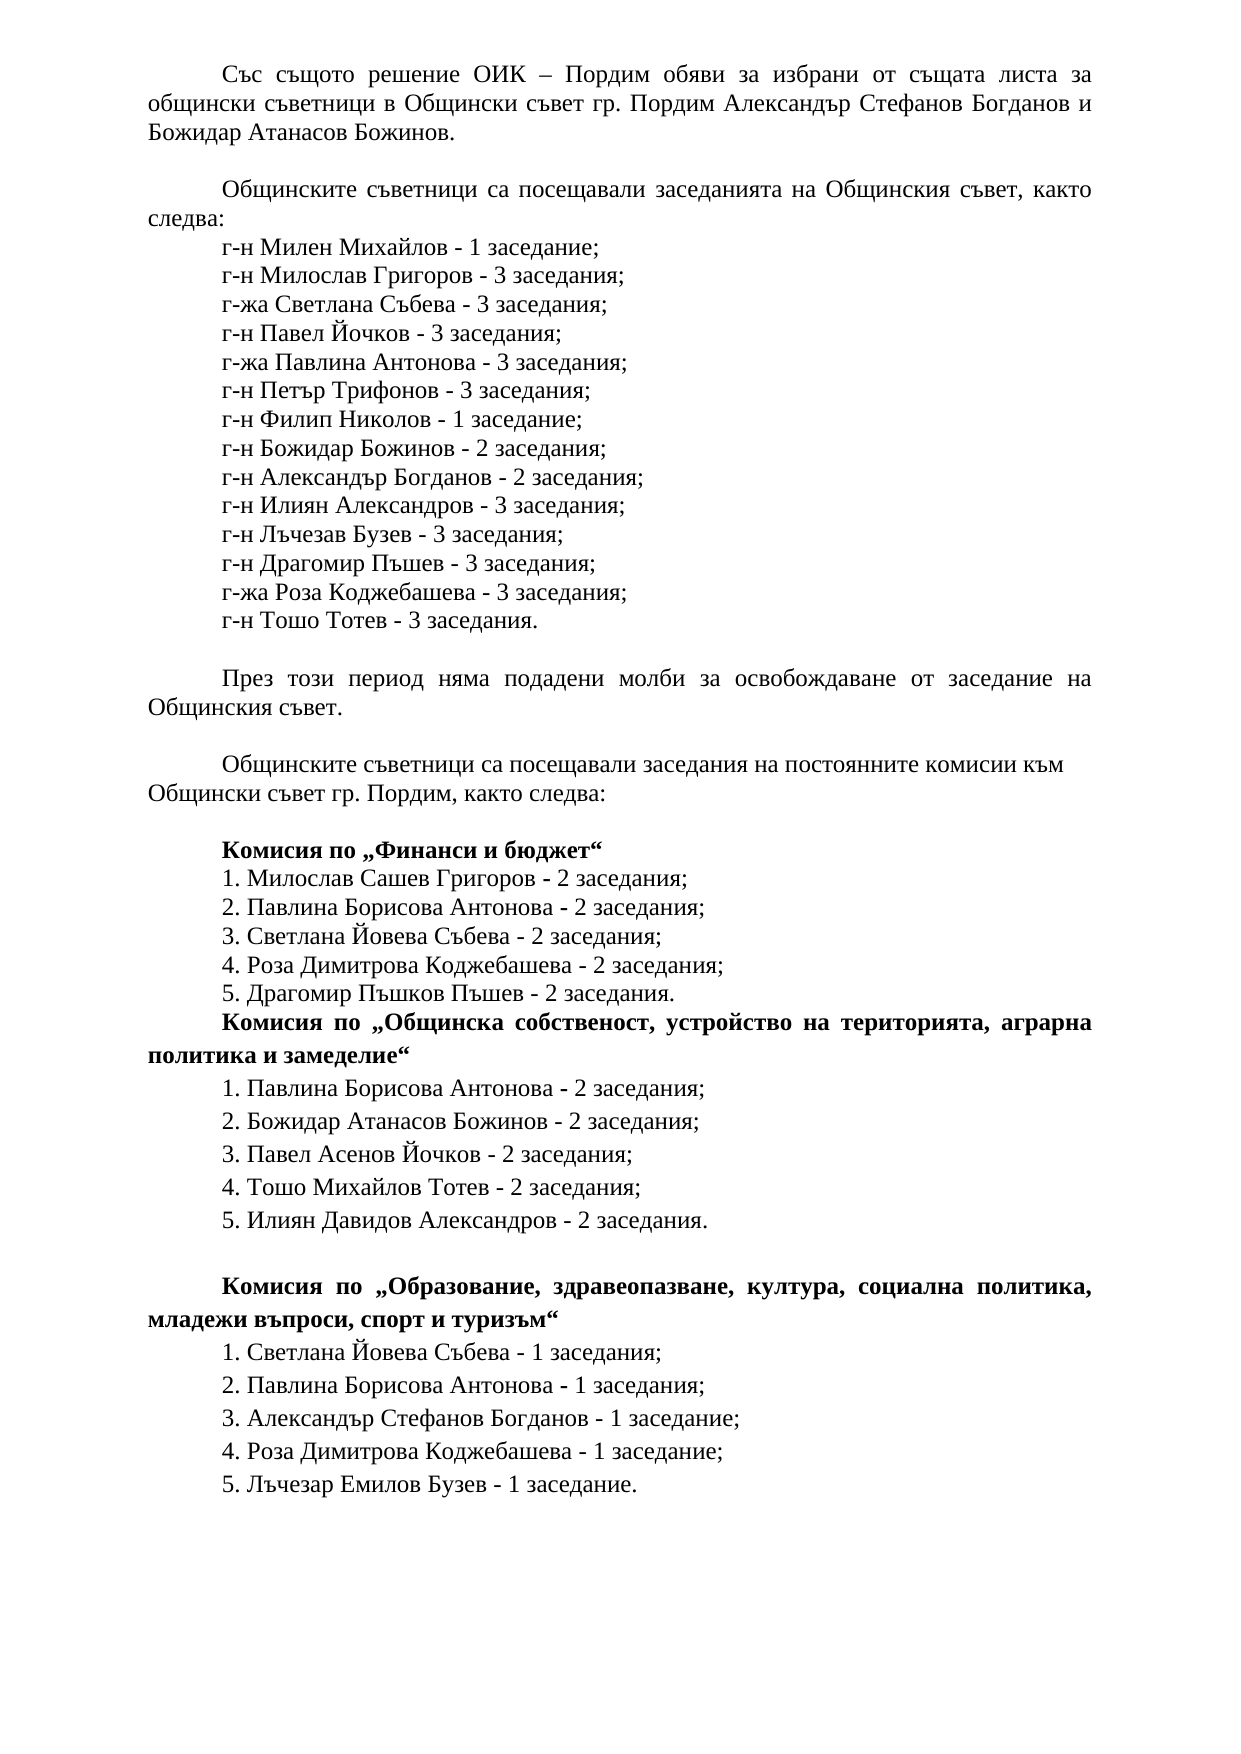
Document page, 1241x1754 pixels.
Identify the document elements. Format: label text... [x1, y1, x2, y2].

text 1. Светлана Йовева Събева - 1 заседания; [148, 1337, 1093, 1366]
text 5. Илиян Давидов Александров - 2 заседания. [148, 1205, 1093, 1234]
text г-н Тошо Тотев - 3 заседания. [148, 605, 1093, 634]
text г-жа Роза Коджебашева - 3 заседания; [148, 577, 1093, 605]
text През този период няма подадени молби за освобождаване от заседание на Общинския съвет. [148, 663, 1093, 720]
text 5. Драгомир Пъшков Пъшев - 2 заседания. [148, 978, 1093, 1007]
text г-н Илиян Александров - 3 заседания; [148, 490, 1093, 519]
text г-н Драгомир Пъшев - 3 заседания; [148, 548, 1093, 577]
text Общинските съветници са посещавали заседанията на Общинския съвет, както следва: [148, 174, 1093, 232]
text 1. Милослав Сашев Григоров - 2 заседания; [148, 863, 1093, 892]
text г-н Божидар Божинов - 2 заседания; [148, 433, 1093, 462]
text 4. Роза Димитрова Коджебашева - 2 заседания; [148, 950, 1093, 978]
text 4. Роза Димитрова Коджебашева - 1 заседание; [148, 1436, 1093, 1465]
text г-жа Светлана Събева - 3 заседания; [148, 289, 1093, 318]
text 3. Светлана Йовева Събева - 2 заседания; [148, 921, 1093, 950]
text Комисия по „Образование, здравеопазване, култура, социална политика, младежи въпроси, спорт и туризъм“ [148, 1271, 1093, 1333]
text 5. Лъчезар Емилов Бузев - 1 заседание. [148, 1469, 1093, 1498]
text Със същото решение ОИК – Пордим обяви за избрани от същата листа за общински съветници в Общински съвет гр. Пордим Александър Стефанов Богданов и Божидар Атанасов Божинов. [148, 59, 1093, 145]
text 1. Павлина Борисова Антонова - 2 заседания; [148, 1073, 1093, 1102]
text г-н Милен Михайлов - 1 заседание; [148, 232, 1093, 260]
text г-н Лъчезав Бузев - 3 заседания; [148, 519, 1093, 548]
text г-н Милослав Григоров - 3 заседания; [148, 260, 1093, 289]
text г-н Петър Трифонов - 3 заседания; [148, 375, 1093, 404]
text г-н Филип Николов - 1 заседание; [148, 404, 1093, 433]
text 4. Тошо Михайлов Тотев - 2 заседания; [148, 1172, 1093, 1201]
text г-жа Павлина Антонова - 3 заседания; [148, 347, 1093, 375]
text 2. Павлина Борисова Антонова - 1 заседания; [148, 1370, 1093, 1399]
text г-н Александър Богданов - 2 заседания; [148, 462, 1093, 490]
text 2. Павлина Борисова Антонова - 2 заседания; [148, 892, 1093, 921]
text Комисия по „Финанси и бюджет“ [148, 835, 1093, 863]
text г-н Павел Йочков - 3 заседания; [148, 318, 1093, 347]
text 3. Павел Асенов Йочков - 2 заседания; [148, 1139, 1093, 1168]
text 2. Божидар Атанасов Божинов - 2 заседания; [148, 1106, 1093, 1135]
text Комисия по „Общинска собственост, устройство на територията, аграрна политика и замеделие“ [148, 1007, 1093, 1069]
text 3. Александър Стефанов Богданов - 1 заседание; [148, 1403, 1093, 1432]
text Общинските съветници са посещавали заседания на постоянните комисии към Общински съвет гр. Пордим, както следва: [148, 749, 1093, 835]
